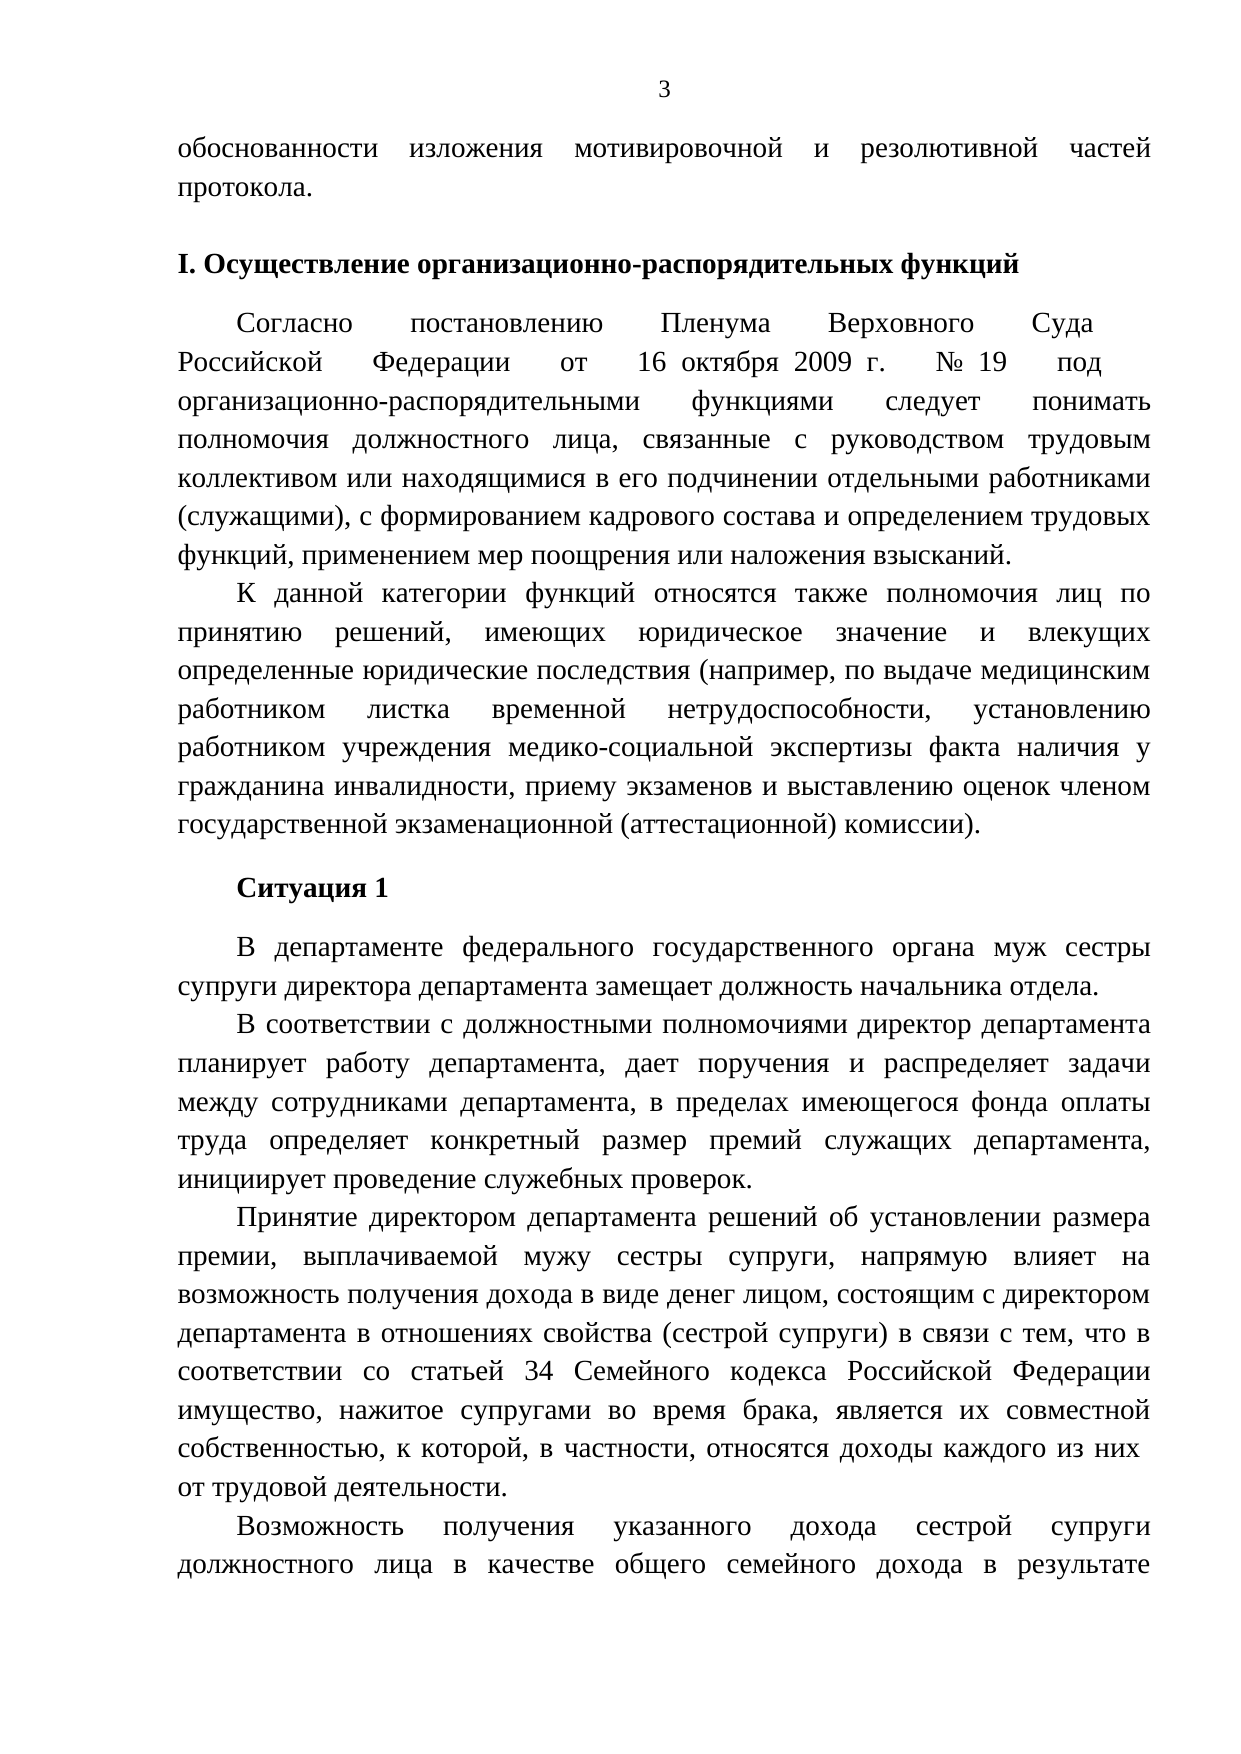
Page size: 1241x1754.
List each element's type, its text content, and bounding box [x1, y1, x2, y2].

text Принятие директором департамента решений об установлении размера премии, выплачиваемой мужу сестры супруги, напрямую влияет на возможность получения дохода в виде денег лицом, состоящим с директором департамента в отношениях свойства (сестрой супруги) в связи с тем, что в соответствии со статьей 34 Семейного кодекса Российской Федерации имущество, нажитое супругами во время брака, является их совместной собственностью, к которой, в частности, относятся доходы каждого из них от трудовой деятельности. [177, 1199, 1152, 1503]
text Ситуация 1 [177, 870, 1152, 904]
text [177, 1508, 1152, 1580]
text К данной категории функций относятся также полномочия лиц по принятию решений, имеющих юридическое значение и влекущих определенные юридические последствия (например, по выдаче медицинским работником листка временной нетрудоспособности, установлению работником учреждения медико-социальной экспертизы факта наличия у гражданина инвалидности, приему экзаменов и выставлению оценок членом государственной экзаменационной (аттестационной) комиссии). [177, 575, 1152, 840]
text В департаменте федерального государственного органа муж сестры супруги директора департамента замещает должность начальника отдела. [177, 929, 1152, 1002]
text I. Осуществление организационно-распорядительных функций [177, 246, 1152, 280]
text Согласно постановлению Пленума Верховного Суда Российской Федерации от 16 октября 2009 г. № 19 под организационно-распорядительными функциями следует понимать полномочия должностного лица, связанные с руководством трудовым коллективом или находящимися в его подчинении отдельными работниками (служащими), с формированием кадрового состава и определением трудовых функций, применением мер поощрения или наложения взысканий. [177, 306, 1152, 570]
text В соответствии с должностными полномочиями директор департамента планирует работу департамента, дает поручения и распределяет задачи между сотрудниками департамента, в пределах имеющегося фонда оплаты труда определяет конкретный размер премий служащих департамента, инициирует проведение служебных проверок. [177, 1007, 1152, 1194]
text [177, 131, 1152, 203]
